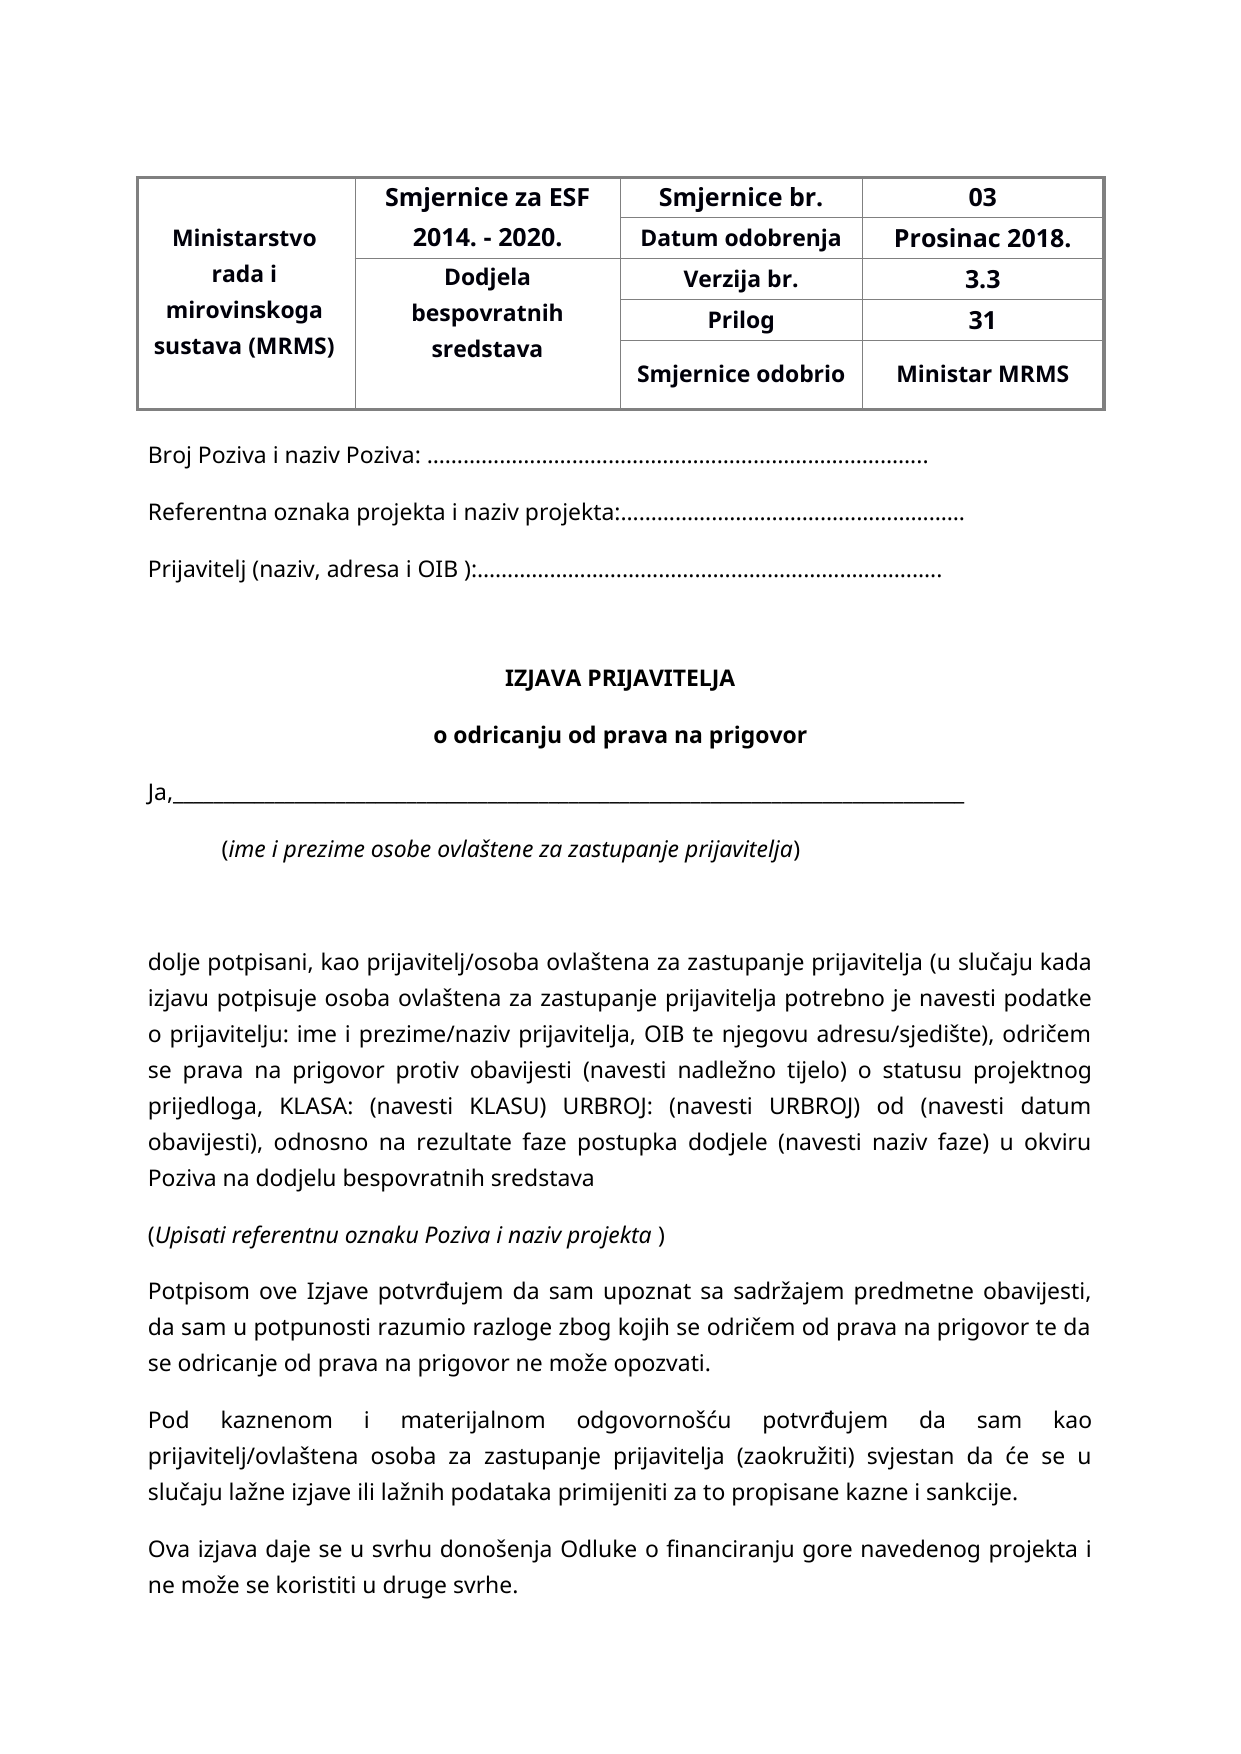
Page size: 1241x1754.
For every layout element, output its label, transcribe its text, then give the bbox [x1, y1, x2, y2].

table_cell Ministar MRMS [863, 341, 1102, 407]
text dolje potpisani, kao prijavitelj/osoba ovlaštena za zastupanje prijavitelja (u slučaju kada izjavu potpisuje osoba ovlaštena za zastupanje prijavitelja potrebno je navesti podatke o prijavitelju: ime i prezime/naziv prijavitelja, OIB te njegovu adresu/sjedište), odričem se prava na prigovor protiv obavijesti (navesti nadležno tijelo) o statusu projektnog prijedloga, KLASA: (navesti KLASU) URBROJ: (navesti URBROJ) od (navesti datum obavijesti), odnosno na rezultate faze postupka dodjele (navesti naziv faze) u okviru Poziva na dodjelu bespovratnih sredstava [148, 946, 1093, 1193]
text Broj Poziva i naziv Poziva: ……………………………………………………………………….. [148, 439, 1093, 470]
table_cell 3.3 [863, 259, 1102, 299]
table_header Smjernice za ESF 2014. - 2020. [356, 179, 620, 258]
table_header Ministarstvo rada i mirovinskoga sustava (MRMS) [139, 179, 355, 407]
text (ime i prezime osobe ovlaštene za zastupanje prijavitelja) [148, 833, 1093, 864]
text IZJAVA PRIJAVITELJA [148, 662, 1093, 693]
text Referentna oznaka projekta i naziv projekta:………………………………………………… [148, 496, 1093, 527]
text Ja,______________________________________________________________________________ [148, 776, 1093, 807]
table_cell 31 [863, 300, 1102, 340]
text Potpisom ove Izjave potvrđujem da sam upoznat sa sadržajem predmetne obavijesti, da sam u potpunosti razumio razloge zbog kojih se odričem od prava na prigovor te da se odricanje od prava na prigovor ne može opozvati. [148, 1275, 1093, 1378]
table_cell Smjernice odobrio [621, 341, 862, 407]
text Pod kaznenom i materijalnom odgovornošću potvrđujem da sam kao prijavitelj/ovlaštena osoba za zastupanje prijavitelja (zaokružiti) svjestan da će se u slučaju lažne izjave ili lažnih podataka primijeniti za to propisane kazne i sankcije. [148, 1404, 1093, 1507]
table_header Smjernice br. [621, 179, 862, 217]
text Prijavitelj (naziv, adresa i OIB ):………………………………………………………………….. [148, 552, 1093, 584]
text o odricanju od prava na prigovor [148, 719, 1093, 750]
table_cell Prilog [621, 300, 862, 340]
table_header 03 [863, 179, 1102, 217]
table_cell Prosinac 2018. [863, 218, 1102, 258]
table_cell Verzija br. [621, 259, 862, 299]
text Ova izjava daje se u svrhu donošenja Odluke o financiranju gore navedenog projekta i ne može se koristiti u druge svrhe. [148, 1533, 1093, 1600]
table_cell Dodjela bespovratnih sredstava [356, 259, 620, 407]
text (Upisati referentnu oznaku Poziva i naziv projekta ) [148, 1218, 1093, 1250]
table_cell Datum odobrenja [621, 218, 862, 258]
